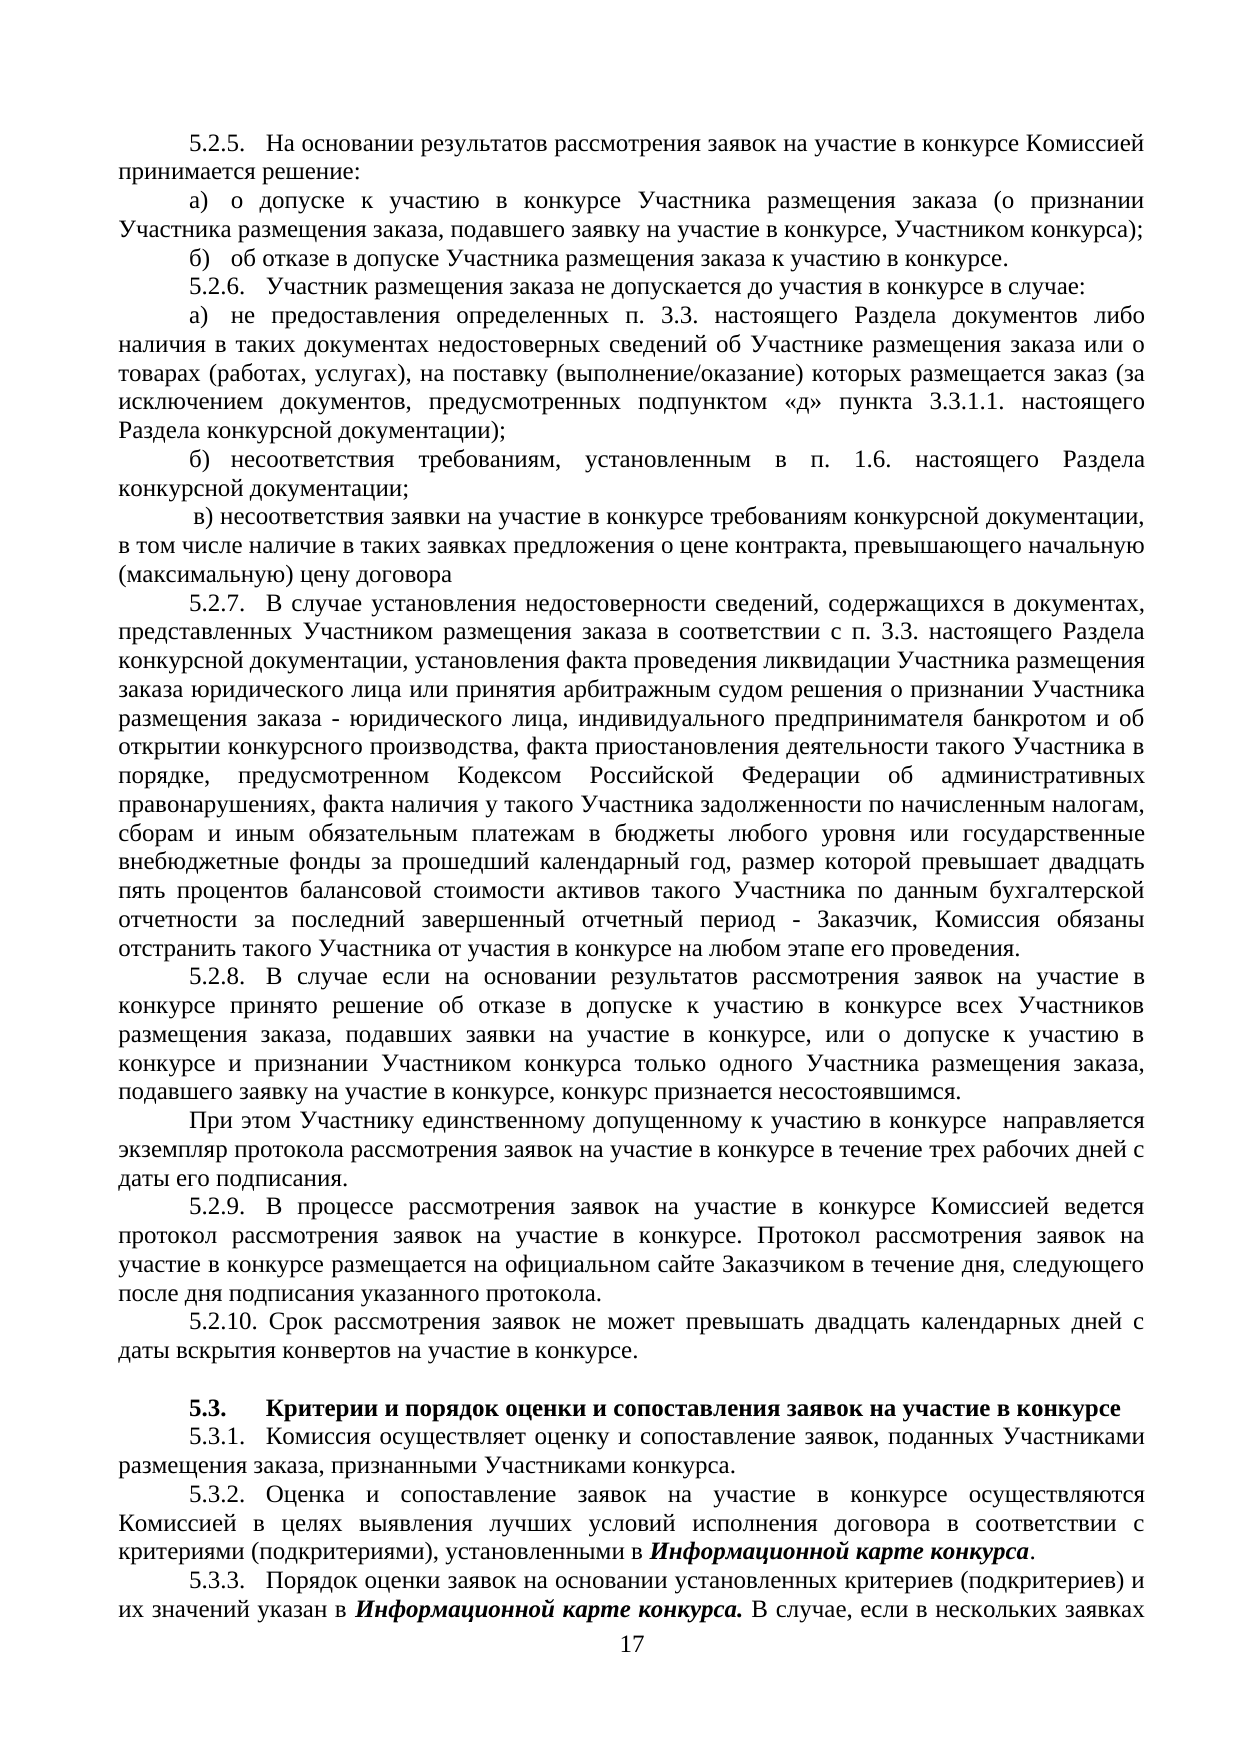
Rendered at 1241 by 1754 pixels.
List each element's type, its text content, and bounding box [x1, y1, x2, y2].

text 5.2.9. В процессе рассмотрения заявок на участие в конкурсе Комиссией ведется протокол рассмотрения заявок на участие в конкурсе. Протокол рассмотрения заявок на участие в конкурсе размещается на официальном сайте Заказчиком в течение дня, следующего после дня подписания указанного протокола. [118, 1191, 1146, 1306]
text 5.2.8. В случае если на основании результатов рассмотрения заявок на участие в конкурсе принято решение об отказе в допуске к участию в конкурсе всех Участников размещения заказа, подавших заявки на участие в конкурсе, или о допуске к участию в конкурсе и признании Участником конкурса только одного Участника размещения заказа, подавшего заявку на участие в конкурсе, конкурс признается несостоявшимся. [118, 961, 1146, 1105]
text а) о допуске к участию в конкурсе Участника размещения заказа (о признании Участника размещения заказа, подавшего заявку на участие в конкурсе, Участником конкурса); [118, 185, 1146, 243]
text 5.3.1. Комиссия осуществляет оценку и сопоставление заявок, поданных Участниками размещения заказа, признанными Участниками конкурса. [118, 1421, 1146, 1479]
text 5.2.7. В случае установления недостоверности сведений, содержащихся в документах, представленных Участником размещения заказа в соответствии с п. 3.3. настоящего Раздела конкурсной документации, установления факта проведения ликвидации Участника размещения заказа юридического лица или принятия арбитражным судом решения о признании Участника размещения заказа - юридического лица, индивидуального предпринимателя банкротом и об открытии конкурсного производства, факта приостановления деятельности такого Участника в порядке, предусмотренном Кодексом Российской Федерации об административных правонарушениях, факта наличия у такого Участника задолженности по начисленным налогам, сборам и иным обязательным платежам в бюджеты любого уровня или государственные внебюджетные фонды за прошедший календарный год, размер которой превышает двадцать пять процентов балансовой стоимости активов такого Участника по данным бухгалтерской отчетности за последний завершенный отчетный период - Заказчик, Комиссия обязаны отстранить такого Участника от участия в конкурсе на любом этапе его проведения. [118, 588, 1146, 961]
list несоответствия требованиям, установленным в п. 1.6. настоящего Раздела конкурсной документации; [118, 444, 1146, 501]
text 5.2.6. Участник размещения заказа не допускается до участия в конкурсе в случае: [118, 271, 1146, 300]
text При этом Участнику единственному допущенному к участию в конкурсе направляется экземпляр протокола рассмотрения заявок на участие в конкурсе в течение трех рабочих дней с даты его подписания. [118, 1105, 1146, 1191]
text 5.3. Критерии и порядок оценки и сопоставления заявок на участие в конкурсе [118, 1393, 1146, 1421]
text б) об отказе в допуске Участника размещения заказа к участию в конкурсе. [118, 243, 1146, 271]
text 5.2.5. На основании результатов рассмотрения заявок на участие в конкурсе Комиссией принимается решение: [118, 128, 1146, 185]
text 5.3.2. Оценка и сопоставление заявок на участие в конкурсе осуществляются Комиссией в целях выявления лучших условий исполнения договора в соответствии с критериями (подкритериями), установленными в Информационной карте конкурса. [118, 1479, 1146, 1565]
text 5.2.10. Срок рассмотрения заявок не может превышать двадцать календарных дней с даты вскрытия конвертов на участие в конкурсе. [118, 1306, 1146, 1364]
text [118, 1565, 1146, 1623]
text в) несоответствия заявки на участие в конкурсе требованиям конкурсной документации, в том числе наличие в таких заявках предложения о цене контракта, превышающего начальную (максимальную) цену договора [118, 501, 1146, 588]
list не предоставления определенных п. 3.3. настоящего Раздела документов либо наличия в таких документах недостоверных сведений об Участнике размещения заказа или о товарах (работах, услугах), на поставку (выполнение/оказание) которых размещается заказ (за исключением документов, предусмотренных подпунктом «д» пункта 3.3.1.1. настоящего Раздела конкурсной документации); [118, 300, 1146, 444]
